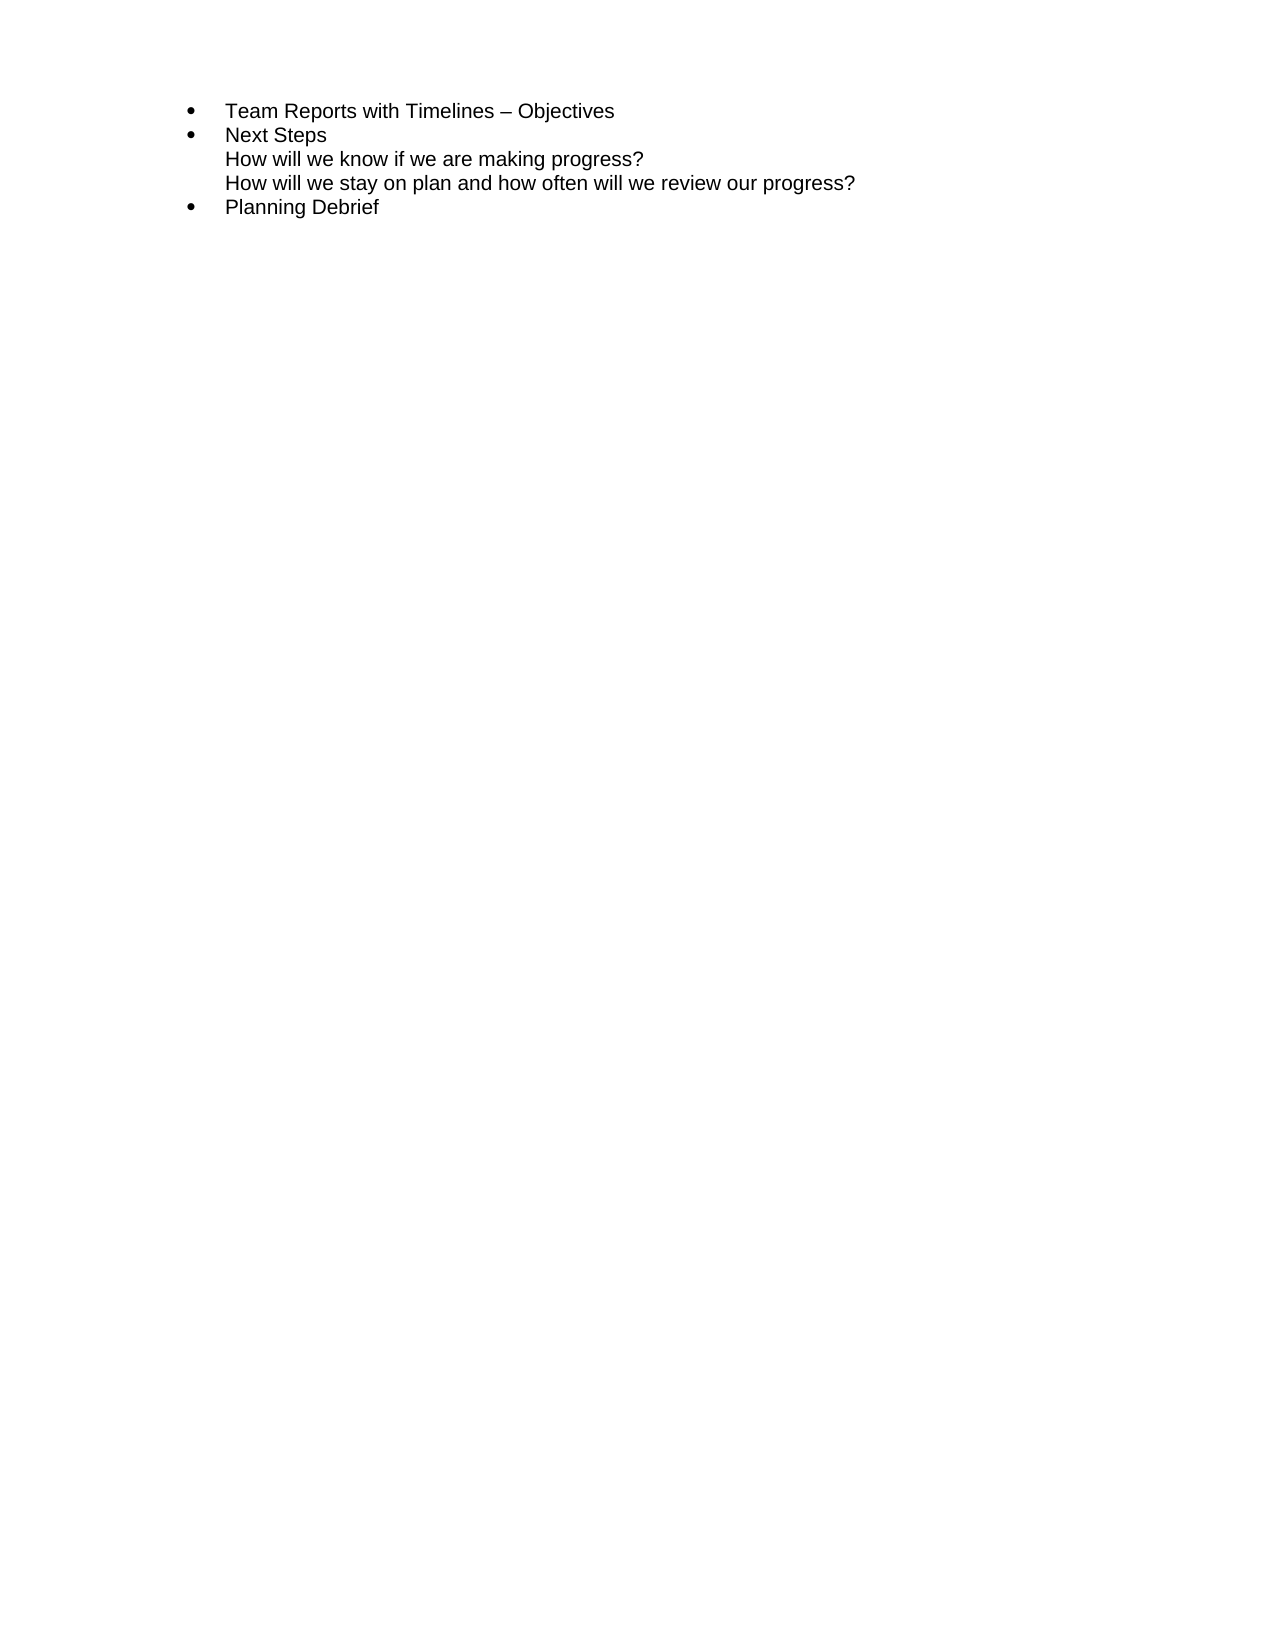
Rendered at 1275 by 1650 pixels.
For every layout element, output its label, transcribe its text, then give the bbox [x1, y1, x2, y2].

list How will we stay on plan and how often will we review our progress? [225, 171, 1125, 195]
list How will we know if we are making progress? [225, 147, 1125, 171]
list Next Steps [187, 123, 1125, 147]
list Planning Debrief [187, 195, 1125, 219]
list Team Reports with Timelines – Objectives [187, 99, 1125, 123]
